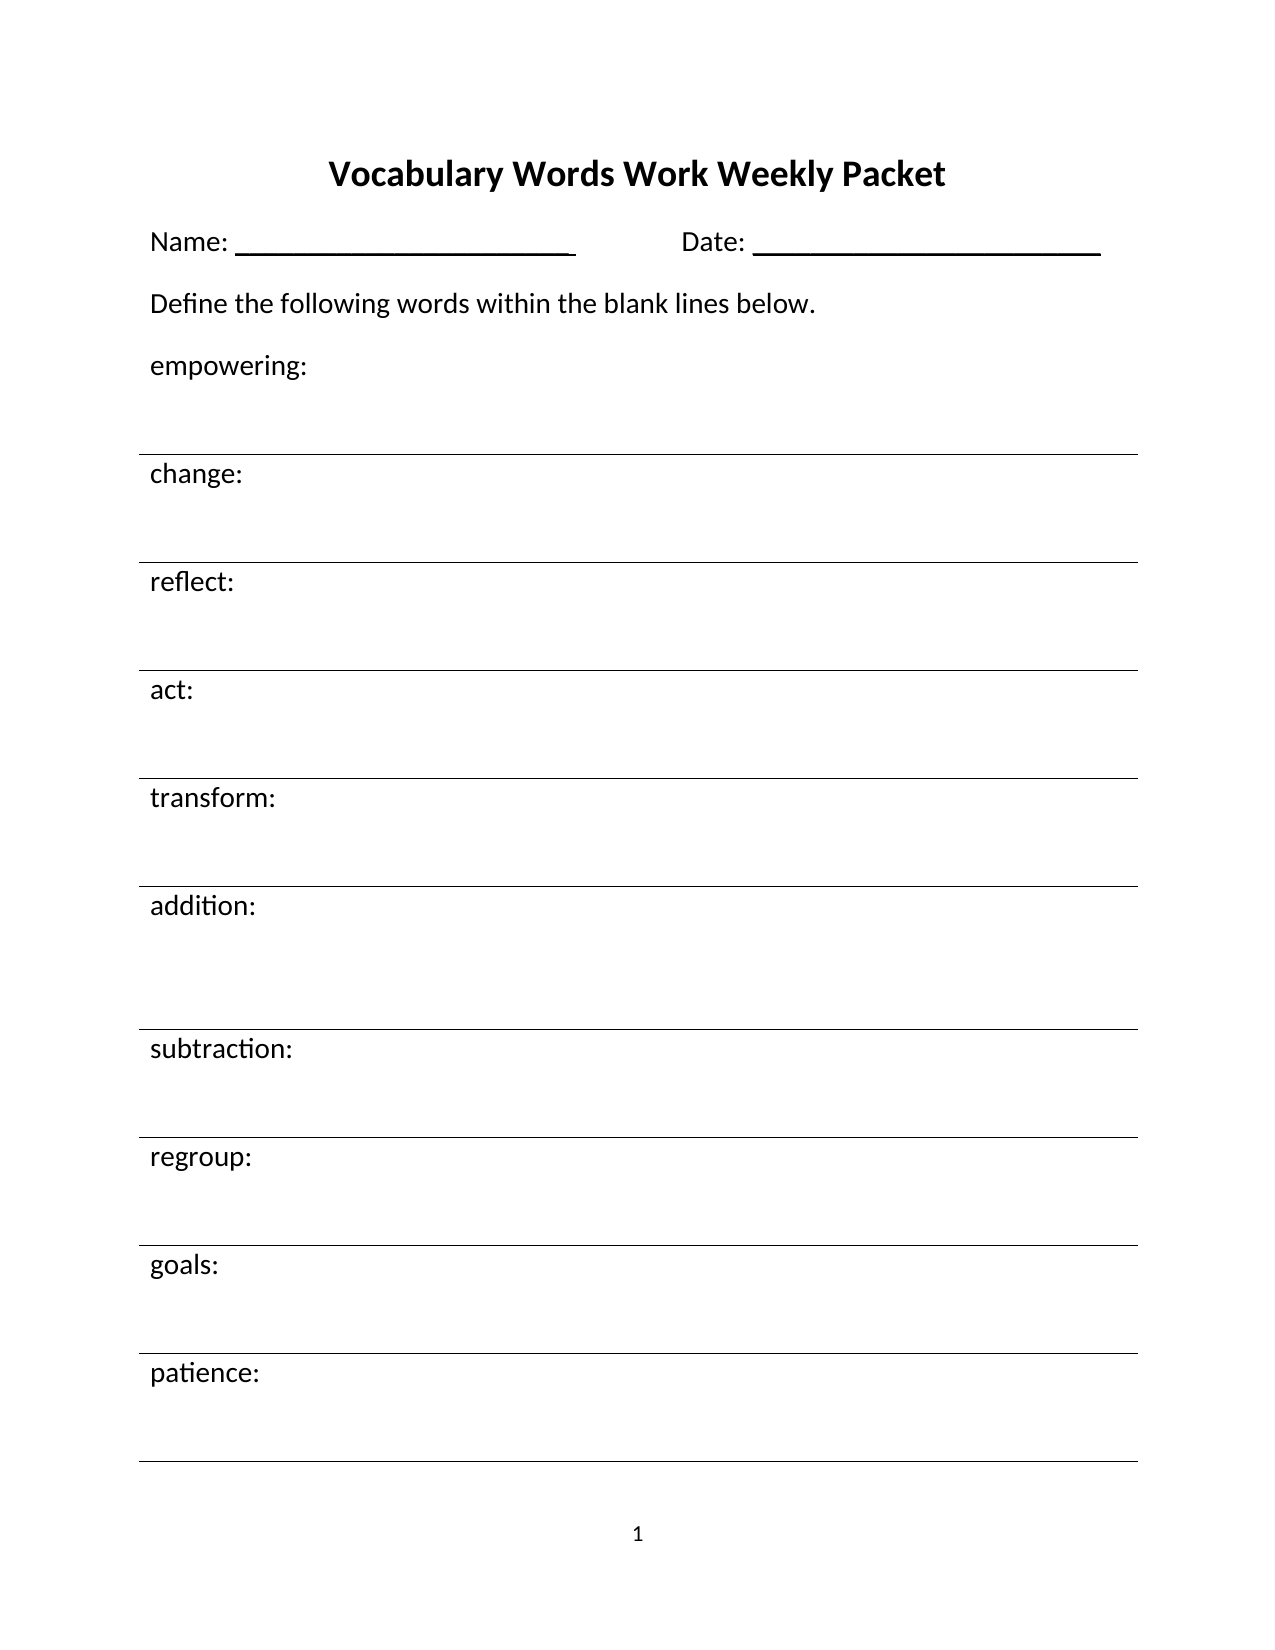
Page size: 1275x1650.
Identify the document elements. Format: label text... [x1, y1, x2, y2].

table_cell patience: [139, 1354, 1138, 1461]
text Vocabulary Words Work Weekly Packet [150, 150, 1125, 196]
text Define the following words within the blank lines below. [150, 285, 1125, 321]
table_cell change: [139, 455, 1138, 562]
table_cell reflect: [139, 563, 1138, 670]
table_cell act: [139, 671, 1138, 778]
table_header empowering: [139, 347, 1138, 454]
table_cell goals: [139, 1246, 1138, 1353]
table_cell addition: [139, 887, 1138, 1029]
text Name: _______________________ Date: ________________________ [150, 223, 1125, 259]
table_cell subtraction: [139, 1030, 1138, 1137]
table_cell regroup: [139, 1138, 1138, 1245]
table_cell transform: [139, 779, 1138, 886]
